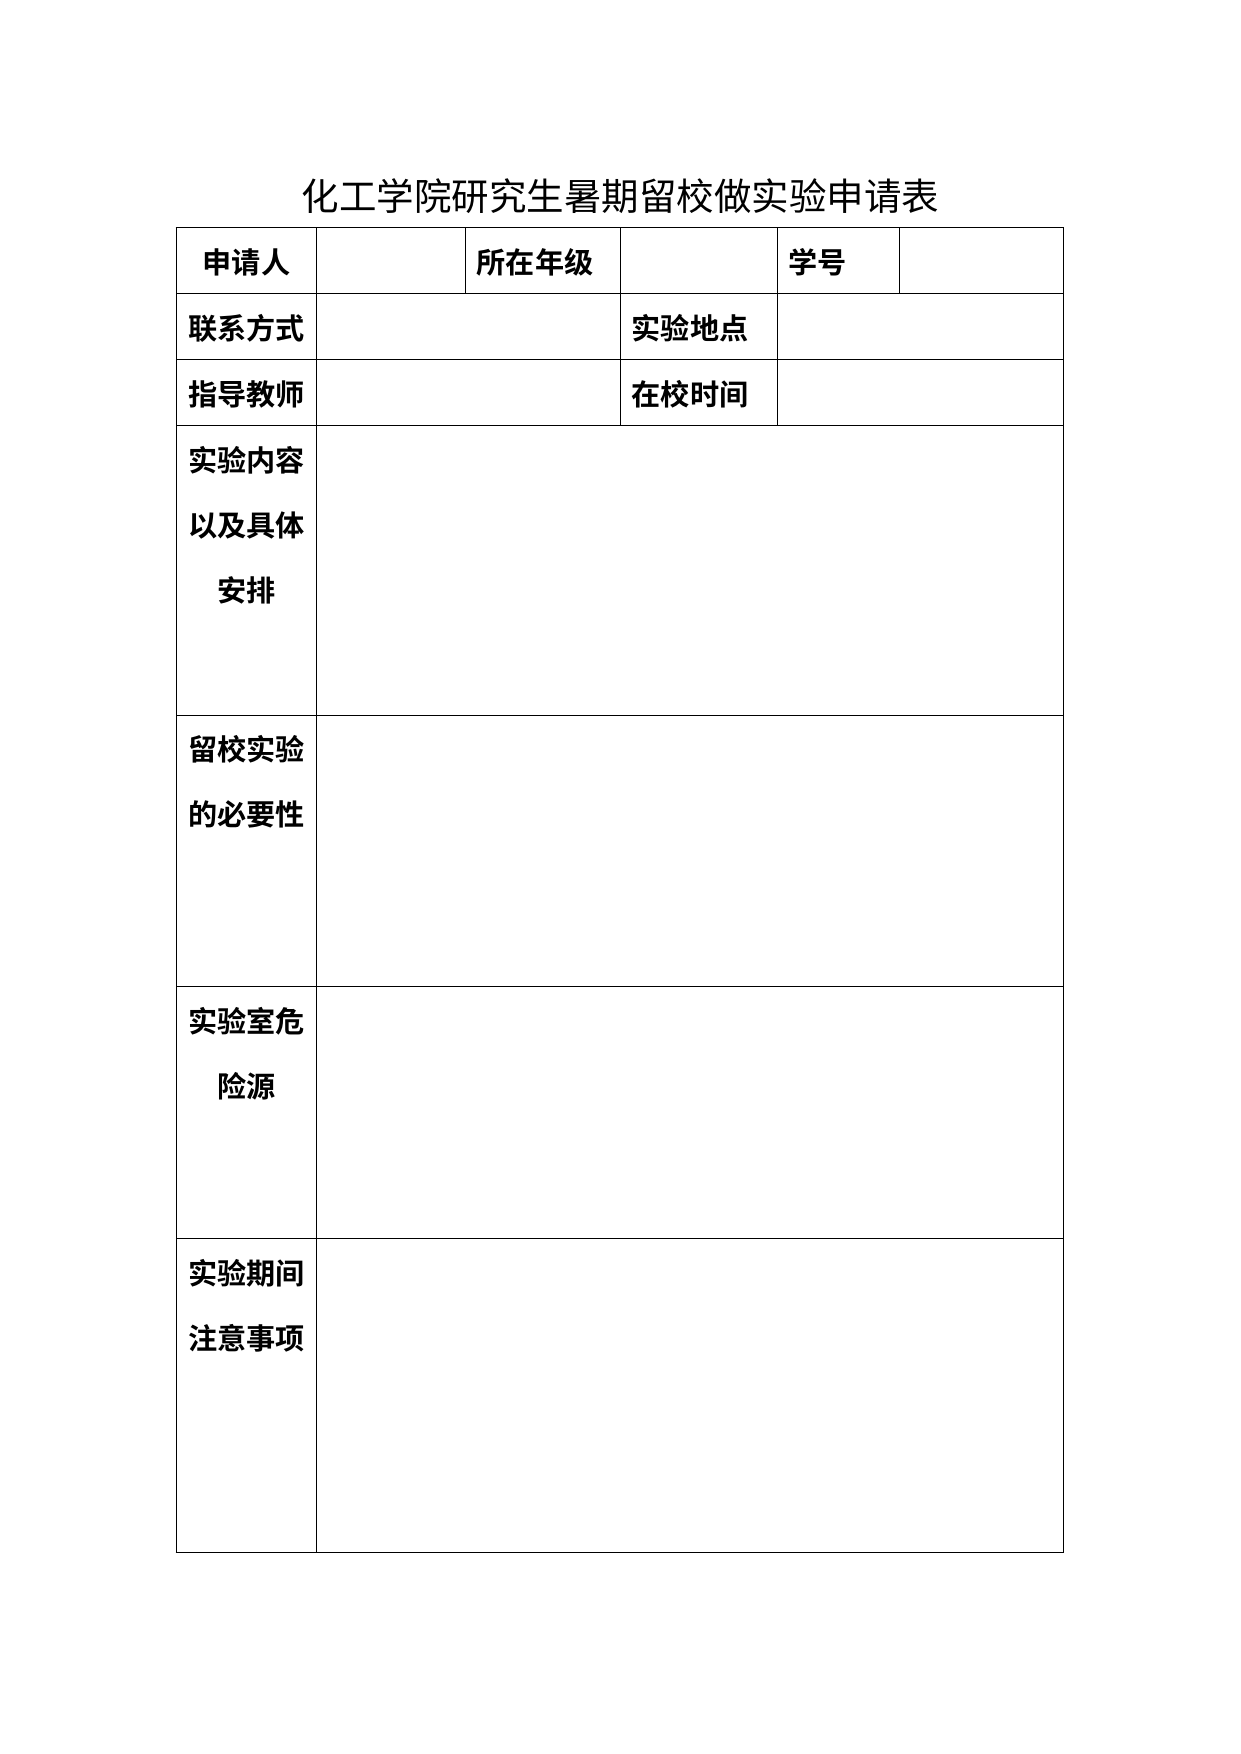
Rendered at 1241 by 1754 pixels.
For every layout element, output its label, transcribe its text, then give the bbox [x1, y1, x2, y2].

table_header 学号 [778, 228, 899, 293]
table_cell 实验内容 以及具体 安排 [177, 426, 316, 714]
table_cell [317, 360, 620, 425]
text 化工学院研究生暑期留校做实验申请表 [187, 162, 1053, 227]
table_cell 指导教师 [177, 360, 316, 425]
table_cell 实验地点 [621, 294, 777, 359]
table_cell [317, 294, 620, 359]
table_cell 实验期间注意事项 [177, 1239, 316, 1552]
table_cell [317, 716, 1063, 986]
table_cell [317, 426, 1063, 714]
table_cell 联系方式 [177, 294, 316, 359]
table_header 申请人 [177, 228, 316, 293]
table_cell 在校时间 [621, 360, 777, 425]
table_cell 留校实验的必要性 [177, 716, 316, 986]
table_cell [778, 294, 1063, 359]
table_header 所在年级 [466, 228, 620, 293]
table_cell [317, 987, 1063, 1238]
table_header [900, 228, 1063, 293]
table_header [317, 228, 465, 293]
table_header [621, 228, 777, 293]
table_cell 实验室危险源 [177, 987, 316, 1238]
table_cell [778, 360, 1063, 425]
table_cell [317, 1239, 1063, 1552]
